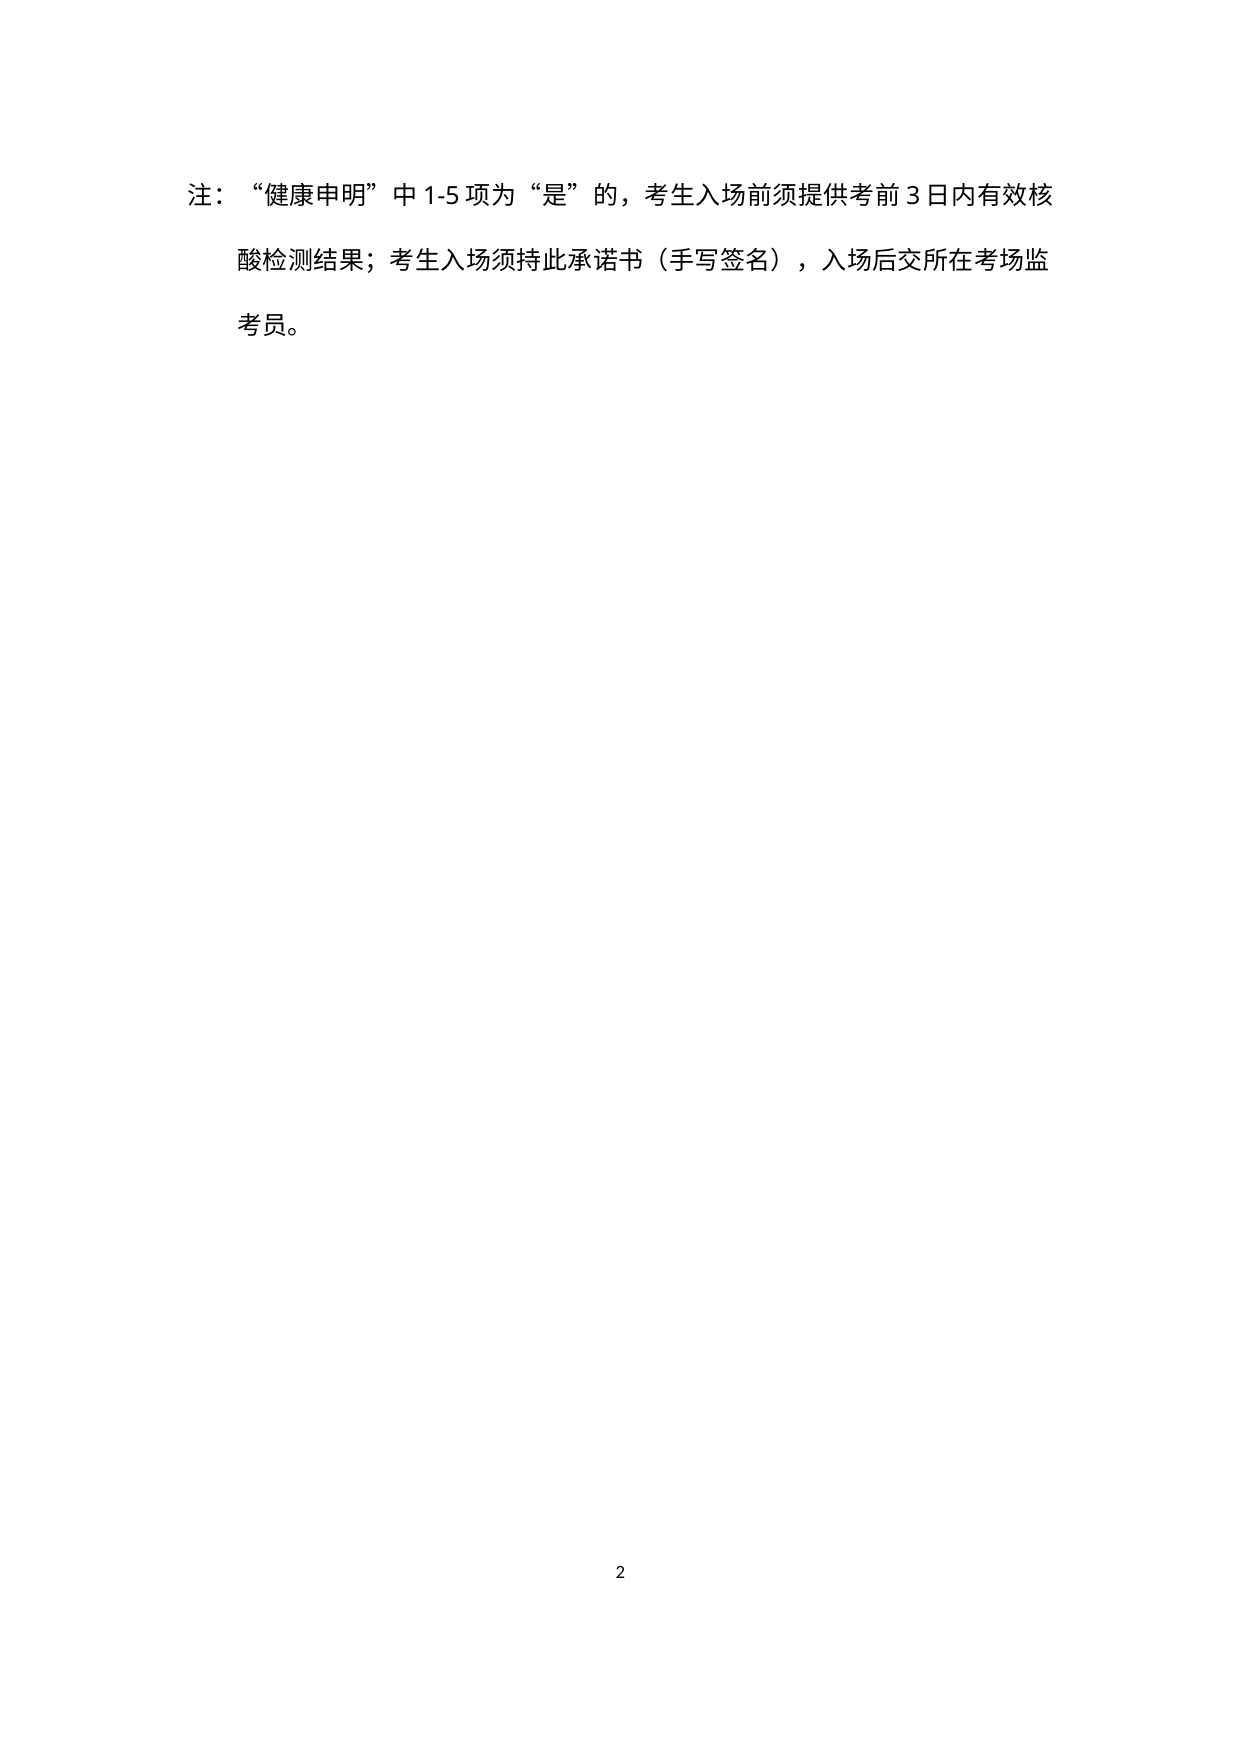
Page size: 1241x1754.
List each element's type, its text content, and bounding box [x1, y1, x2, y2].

text 注：“健康申明”中1-5项为“是”的，考生入场前须提供考前3日内有效核酸检测结果；考生入场须持此承诺书（手写签名），入场后交所在考场监考员。 [187, 161, 1053, 356]
